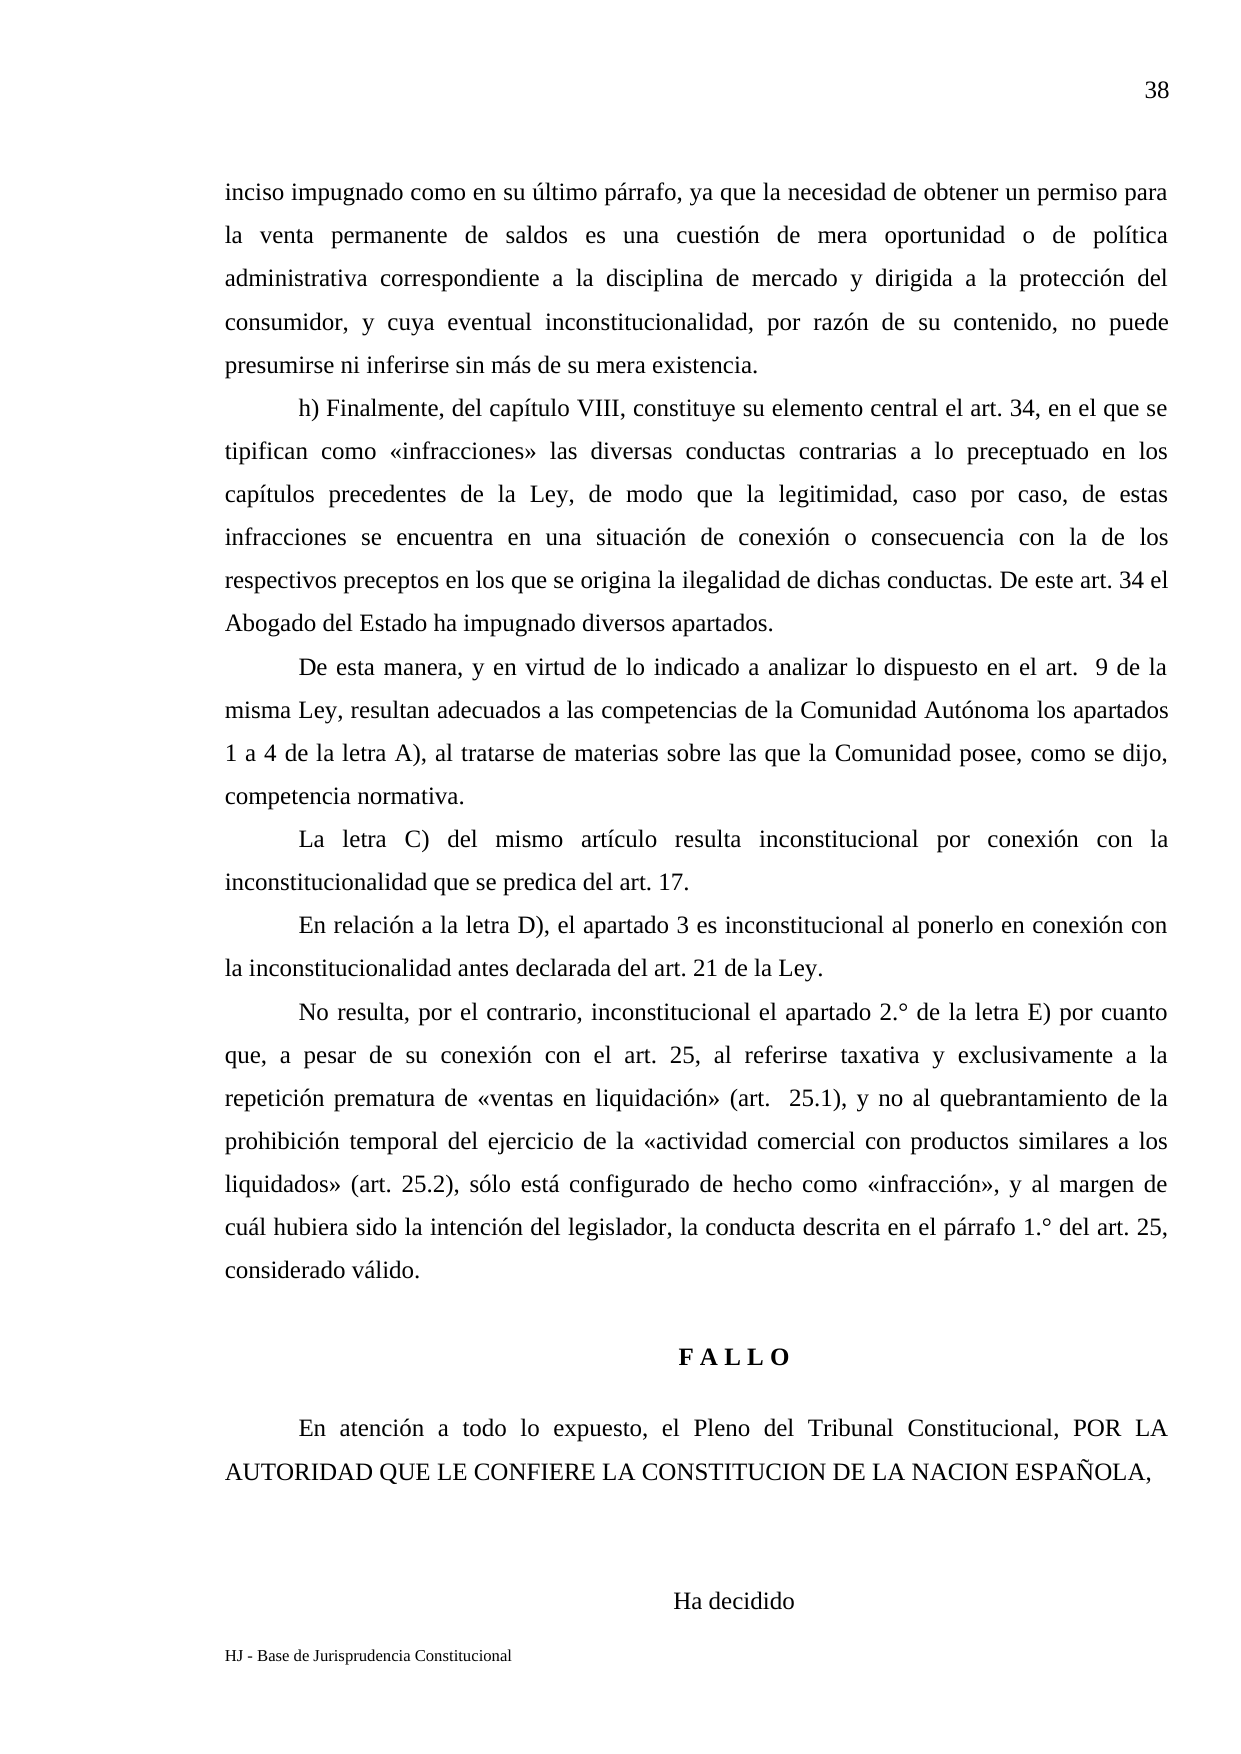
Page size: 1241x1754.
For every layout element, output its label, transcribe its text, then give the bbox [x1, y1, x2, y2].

text De esta manera, y en virtud de lo indicado a analizar lo dispuesto en el art. 9 de la misma Ley, resultan adecuados a las competencias de la Comunidad Autónoma los apartados 1 a 4 de la letra A), al tratarse de materias sobre las que la Comunidad posee, como se dijo, competencia normativa. [224, 652, 1169, 810]
text h) Finalmente, del capítulo VIII, constituye su elemento central el art. 34, en el que se tipifican como «infracciones» las diversas conductas contrarias a lo preceptuado en los capítulos precedentes de la Ley, de modo que la legitimidad, caso por caso, de estas infracciones se encuentra en una situación de conexión o consecuencia con la de los respectivos preceptos en los que se origina la ilegalidad de dichas conductas. De este art. 34 el Abogado del Estado ha impugnado diversos apartados. [224, 393, 1169, 637]
text Ha decidido [224, 1586, 1169, 1615]
text En atención a todo lo expuesto, el Pleno del Tribunal Constitucional, POR LA AUTORIDAD QUE LE CONFIERE LA CONSTITUCION DE LA NACION ESPAÑOLA, [224, 1413, 1169, 1485]
text La letra C) del mismo artículo resulta inconstitucional por conexión con la inconstitucionalidad que se predica del art. 17. [224, 824, 1169, 896]
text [224, 177, 1169, 378]
text No resulta, por el contrario, inconstitucional el apartado 2.° de la letra E) por cuanto que, a pesar de su conexión con el art. 25, al referirse taxativa y exclusivamente a la repetición prematura de «ventas en liquidación» (art. 25.1), y no al quebrantamiento de la prohibición temporal del ejercicio de la «actividad comercial con productos similares a los liquidados» (art. 25.2), sólo está configurado de hecho como «infracción», y al margen de cuál hubiera sido la intención del legislador, la conducta descrita en el párrafo 1.° del art. 25, considerado válido. [224, 997, 1169, 1284]
subtitle F A L L O [224, 1342, 1169, 1370]
text En relación a la letra D), el apartado 3 es inconstitucional al ponerlo en conexión con la inconstitucionalidad antes declarada del art. 21 de la Ley. [224, 910, 1169, 982]
